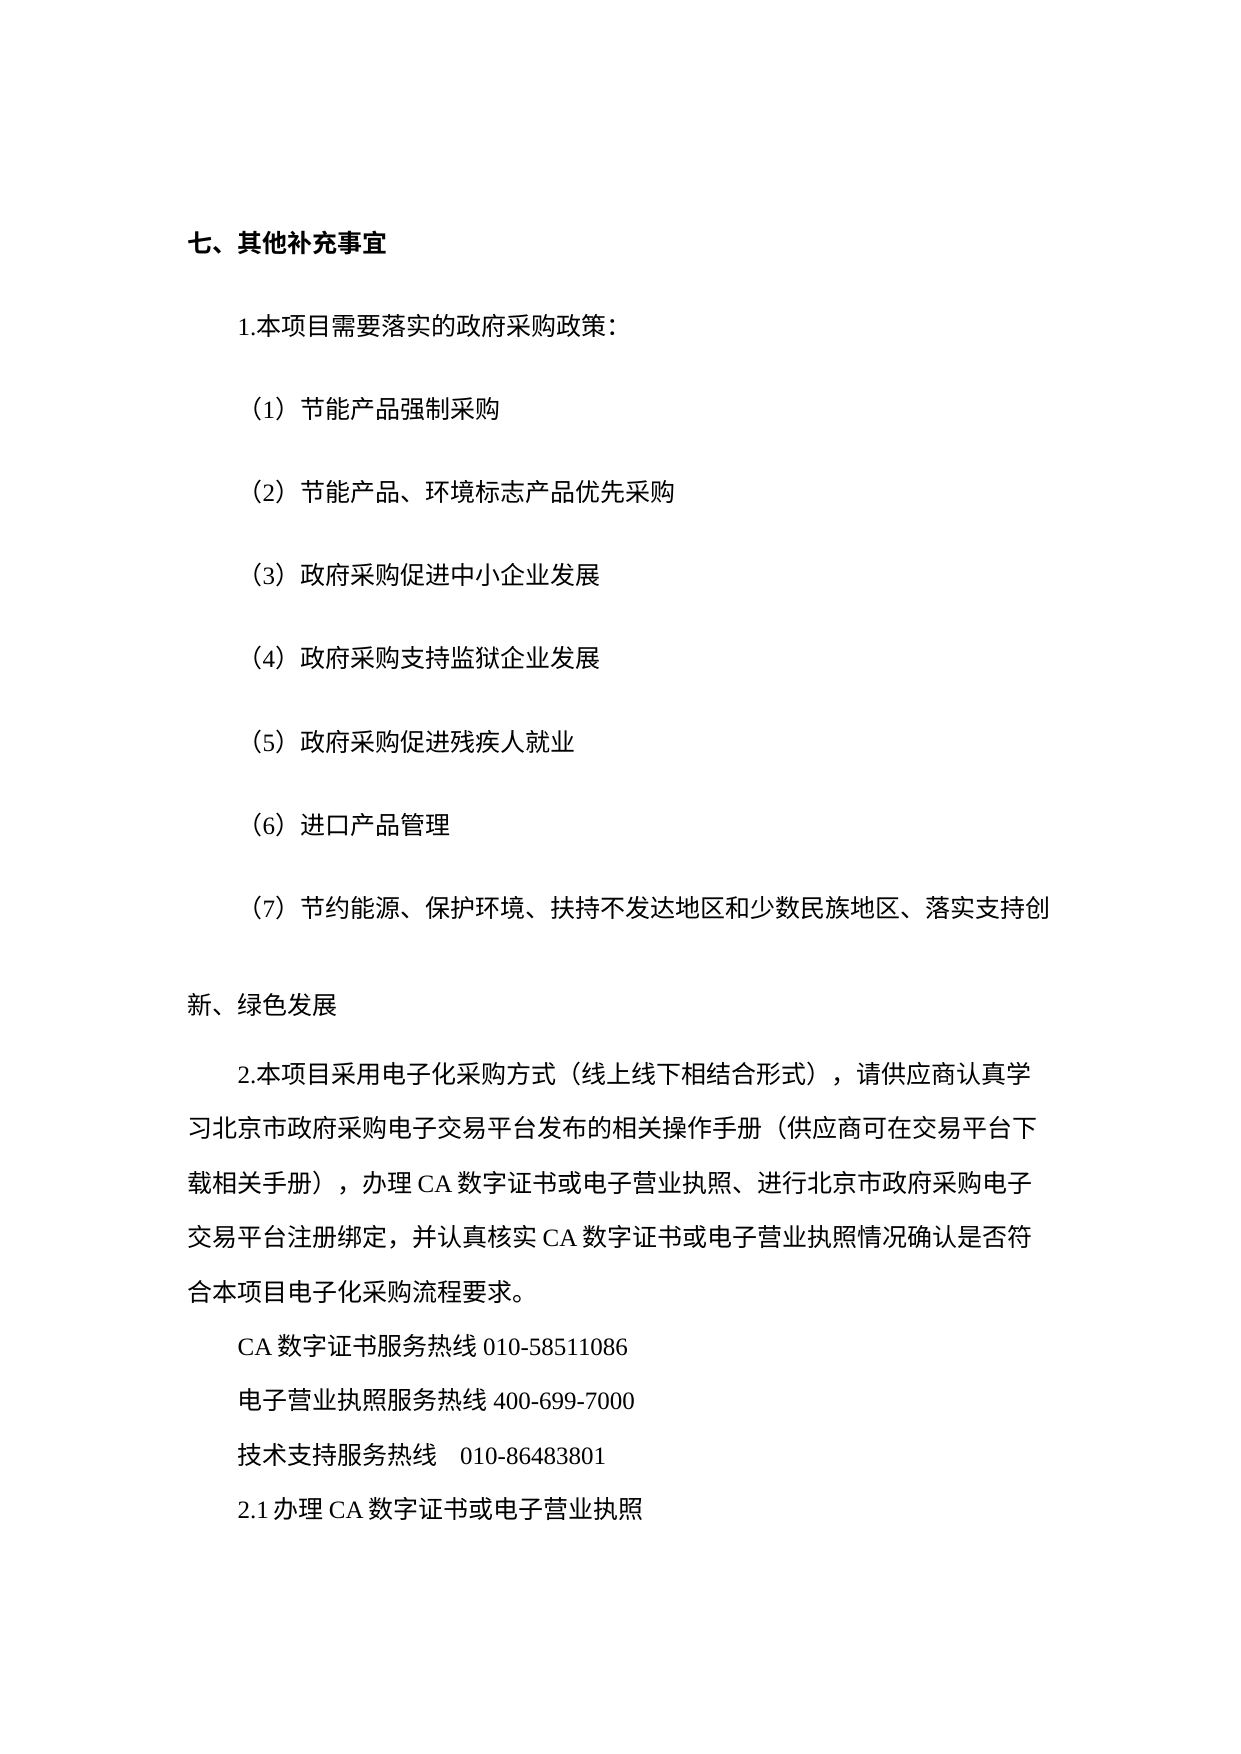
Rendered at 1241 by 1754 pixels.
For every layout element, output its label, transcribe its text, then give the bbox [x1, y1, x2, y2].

text 电子营业执照服务热线 400-699-7000 [187, 1381, 1053, 1417]
text （3）政府采购促进中小企业发展 [187, 541, 1053, 606]
text （2）节能产品、环境标志产品优先采购 [187, 458, 1053, 523]
text CA数字证书服务热线 010-58511086 [187, 1326, 1053, 1363]
subtitle 七、其他补充事宜 [187, 209, 1053, 274]
text 技术支持服务热线 010-86483801 [187, 1435, 1053, 1471]
text 2.本项目采用电子化采购方式（线上线下相结合形式），请供应商认真学习北京市政府采购电子交易平台发布的相关操作手册（供应商可在交易平台下载相关手册），办理CA数字证书或电子营业执照、进行北京市政府采购电子交易平台注册绑定，并认真核实CA数字证书或电子营业执照情况确认是否符合本项目电子化采购流程要求。 [187, 1054, 1053, 1308]
text （6）进口产品管理 [187, 791, 1053, 856]
text （7）节约能源、保护环境、扶持不发达地区和少数民族地区、落实支持创新、绿色发展 [187, 874, 1053, 1036]
text 2.1办理CA数字证书或电子营业执照 [187, 1489, 1053, 1526]
text 1.本项目需要落实的政府采购政策： [187, 292, 1053, 357]
text （5）政府采购促进残疾人就业 [187, 708, 1053, 773]
text （1）节能产品强制采购 [187, 375, 1053, 440]
text （4）政府采购支持监狱企业发展 [187, 624, 1053, 689]
